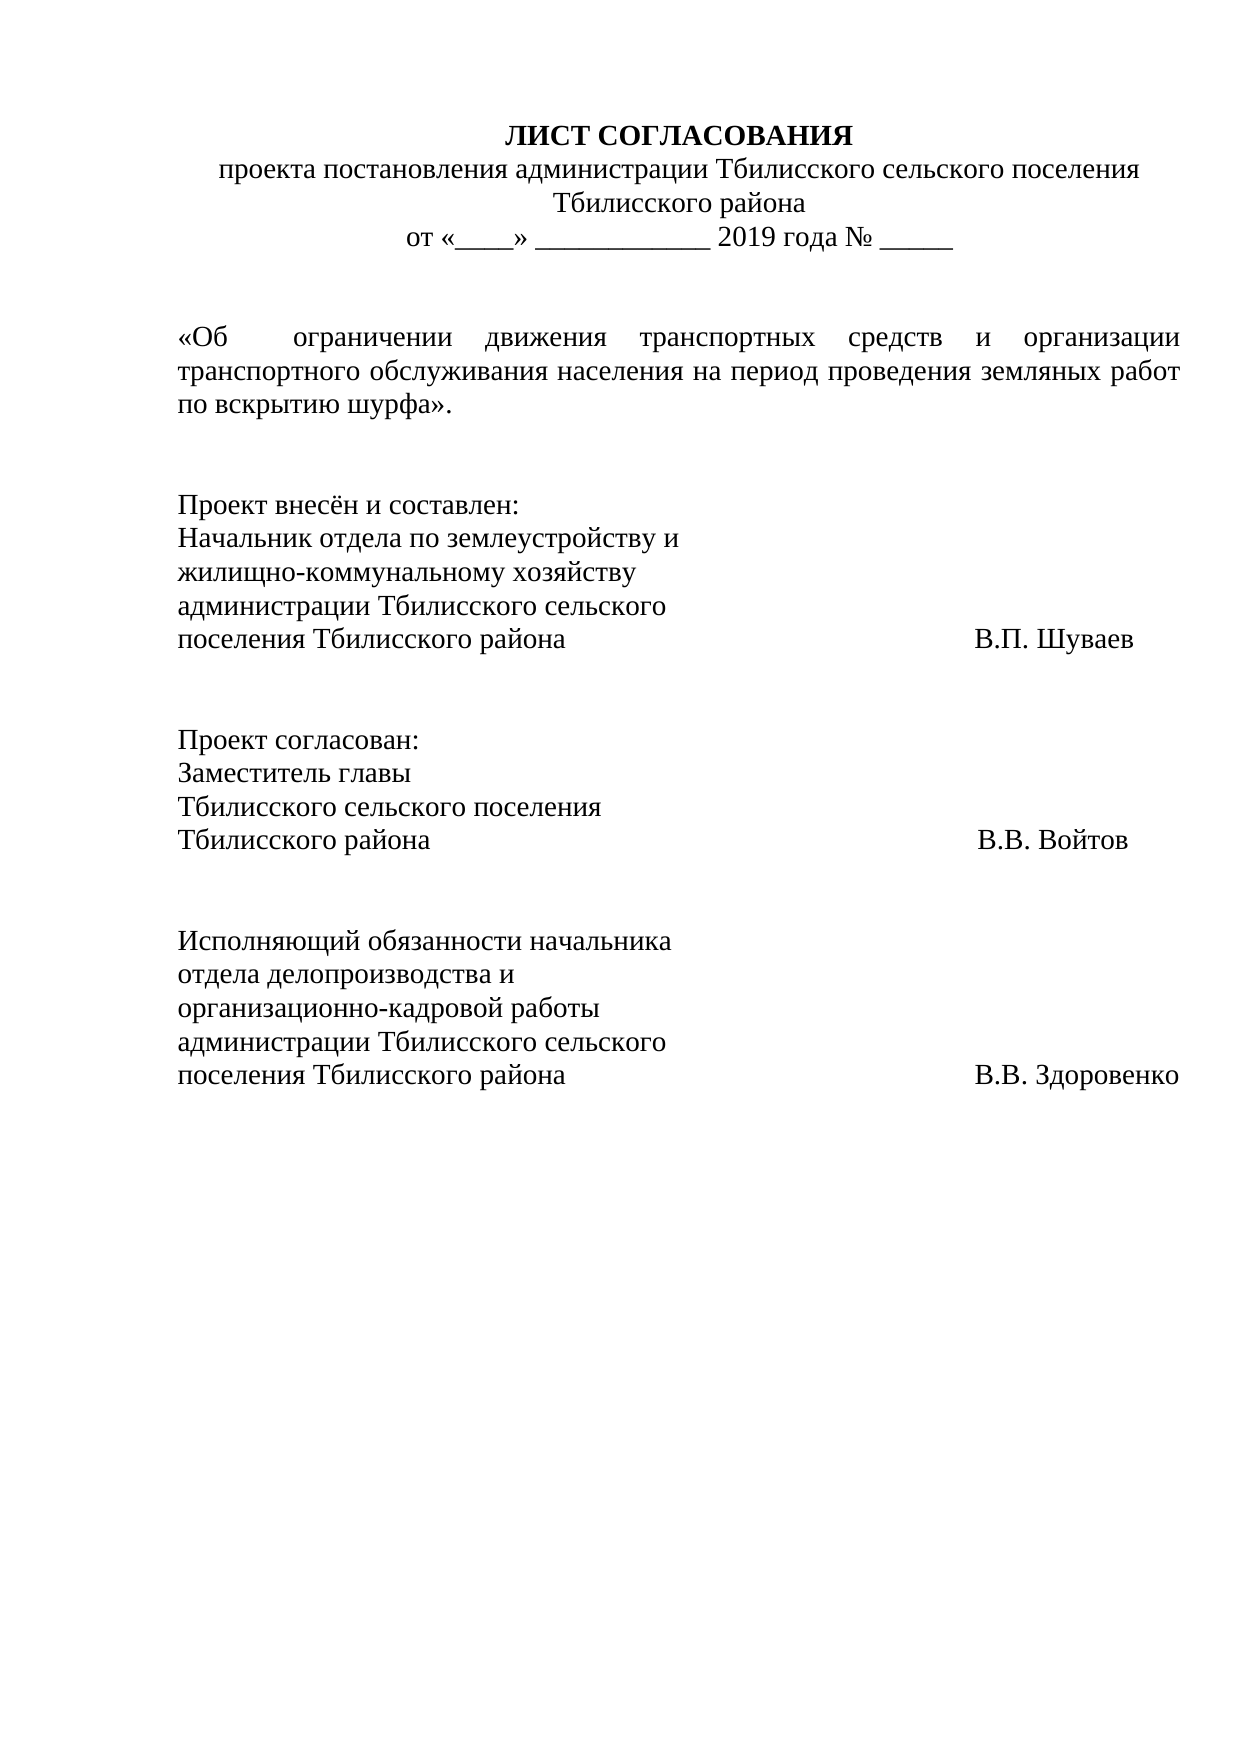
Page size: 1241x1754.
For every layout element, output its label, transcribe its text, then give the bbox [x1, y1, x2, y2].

text администрации Тбилисского сельского [177, 1024, 1225, 1057]
text Проект согласован: [177, 722, 1181, 755]
text Начальник отдела по землеустройству и [177, 521, 1225, 554]
text администрации Тбилисского сельского [177, 588, 1225, 621]
text Тбилисского района [177, 185, 1181, 219]
text Проект внесён и составлен: [177, 487, 1181, 521]
text отдела делопроизводства и [177, 957, 1225, 990]
text Тбилисского сельского поселения [177, 789, 1181, 822]
text поселения Тбилисского района В.В. Здоровенко [177, 1057, 1181, 1091]
text ЛИСТ СОГЛАСОВАНИЯ [177, 118, 1181, 152]
text от «____» ____________ 2019 года № _____ [177, 219, 1181, 252]
text проекта постановления администрации Тбилисского сельского поселения [177, 152, 1181, 185]
text жилищно-коммунальному хозяйству [177, 554, 1225, 588]
text Исполняющий обязанности начальника [177, 923, 1225, 957]
text Тбилисского района В.В. Войтов [177, 822, 1181, 856]
text поселения Тбилисского района В.П. Шуваев [177, 621, 1181, 655]
text Заместитель главы [177, 755, 1181, 789]
text «Об ограничении движения транспортных средств и организации транспортного обслуживания населения на период проведения земляных работ по вскрытию шурфа». [177, 319, 1181, 420]
text организационно-кадровой работы [177, 990, 1181, 1024]
